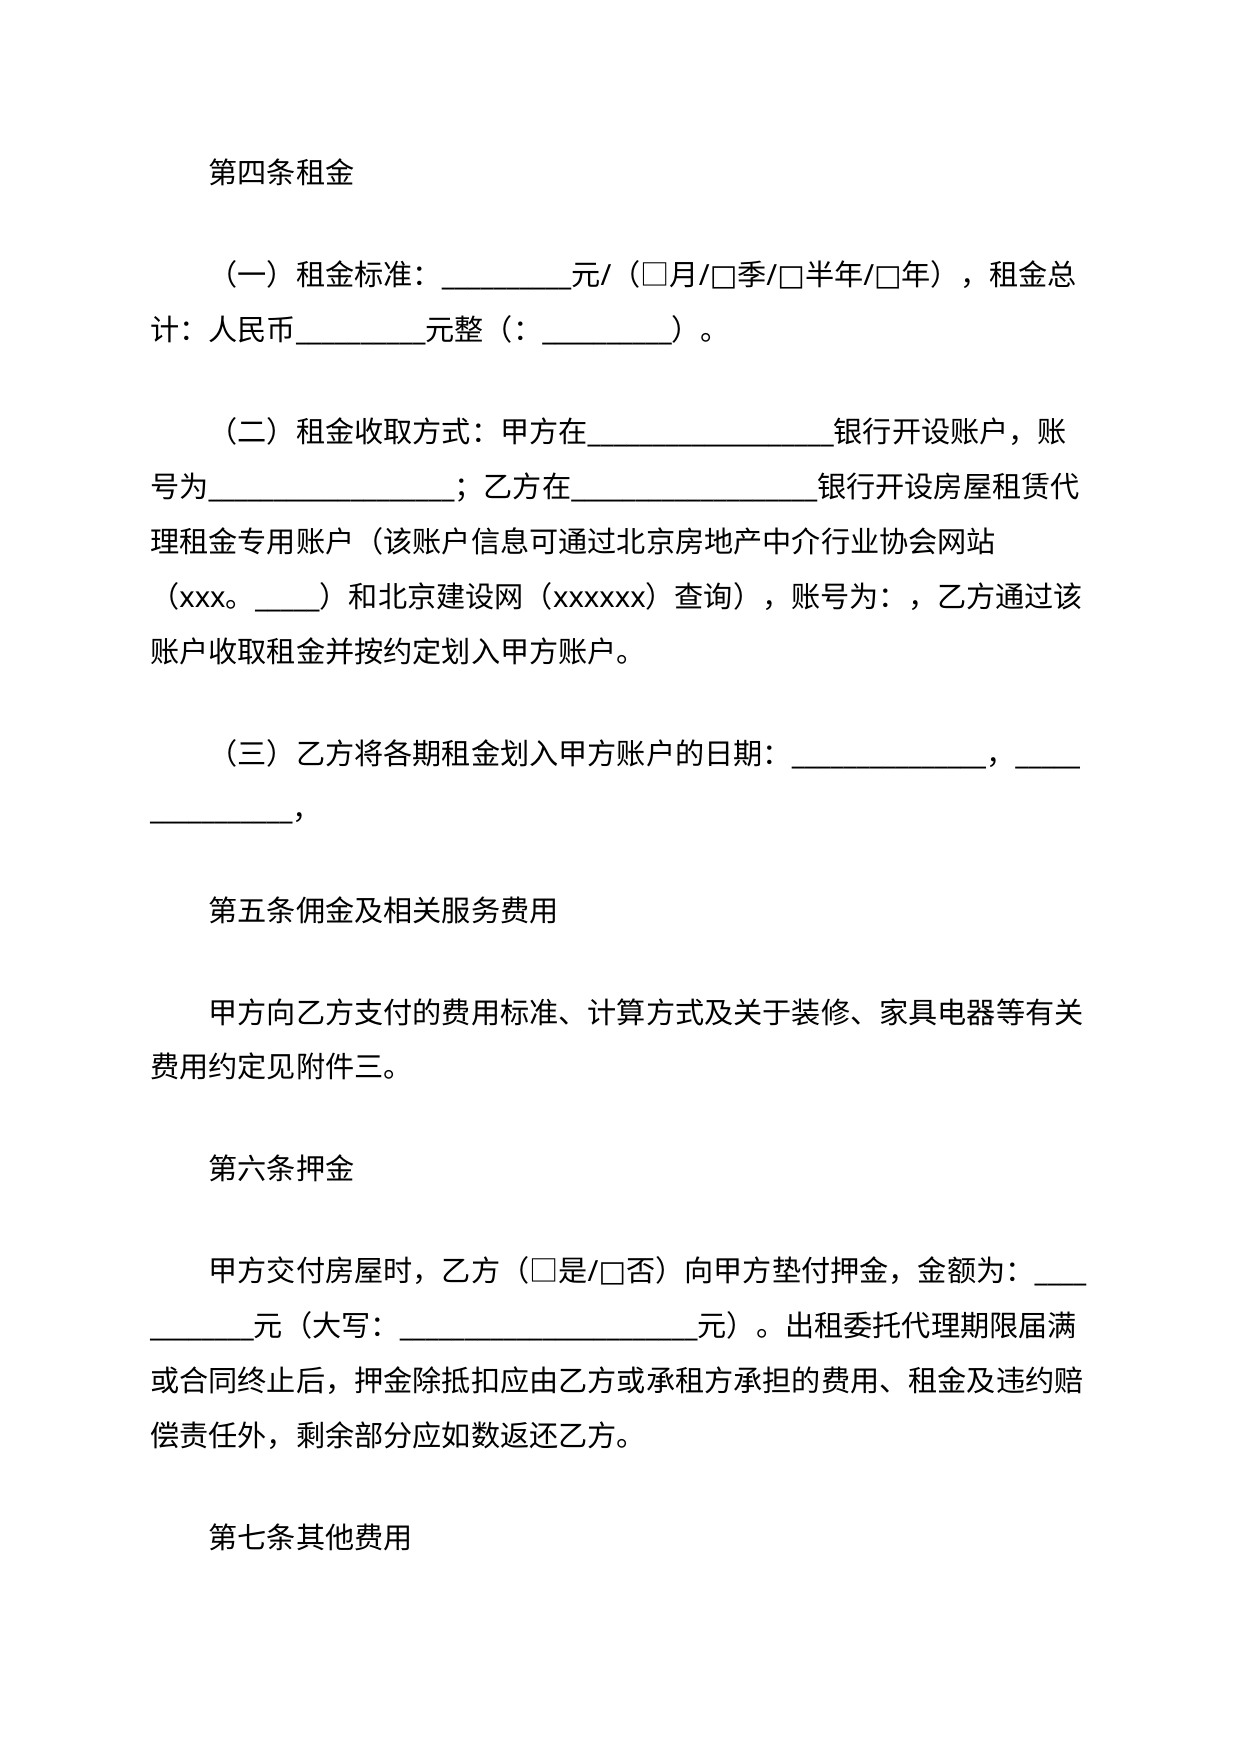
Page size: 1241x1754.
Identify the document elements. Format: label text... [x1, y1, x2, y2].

text 第六条押金 [150, 1146, 1090, 1188]
text 甲方向乙方支付的费用标准、计算方式及关于装修、家具电器等有关费用约定见附件三。 [150, 989, 1090, 1086]
text 甲方交付房屋时，乙方（□是/□否）向甲方垫付押金，金额为：____________元（大写：_______________________元）。出租委托代理期限届满或合同终止后，押金除抵扣应由乙方或承租方承担的费用、租金及违约赔偿责任外，剩余部分应如数返还乙方。 [150, 1248, 1090, 1455]
text 第四条租金 [150, 150, 1090, 192]
text 第五条佣金及相关服务费用 [150, 887, 1090, 930]
text （二）租金收取方式：甲方在___________________银行开设账户，账号为___________________；乙方在___________________银行开设房屋租赁代理租金专用账户（该账户信息可通过北京房地产中介行业协会网站（xxx。_____）和北京建设网（xxxxxx）查询），账号为：，乙方通过该账户收取租金并按约定划入甲方账户。 [150, 409, 1090, 671]
text 第七条其他费用 [150, 1514, 1090, 1557]
text （一）租金标准：__________元/（□月/□季/□半年/□年），租金总计：人民币__________元整（：__________）。 [150, 252, 1090, 349]
text （三）乙方将各期租金划入甲方账户的日期：_______________，________________， [150, 730, 1090, 828]
